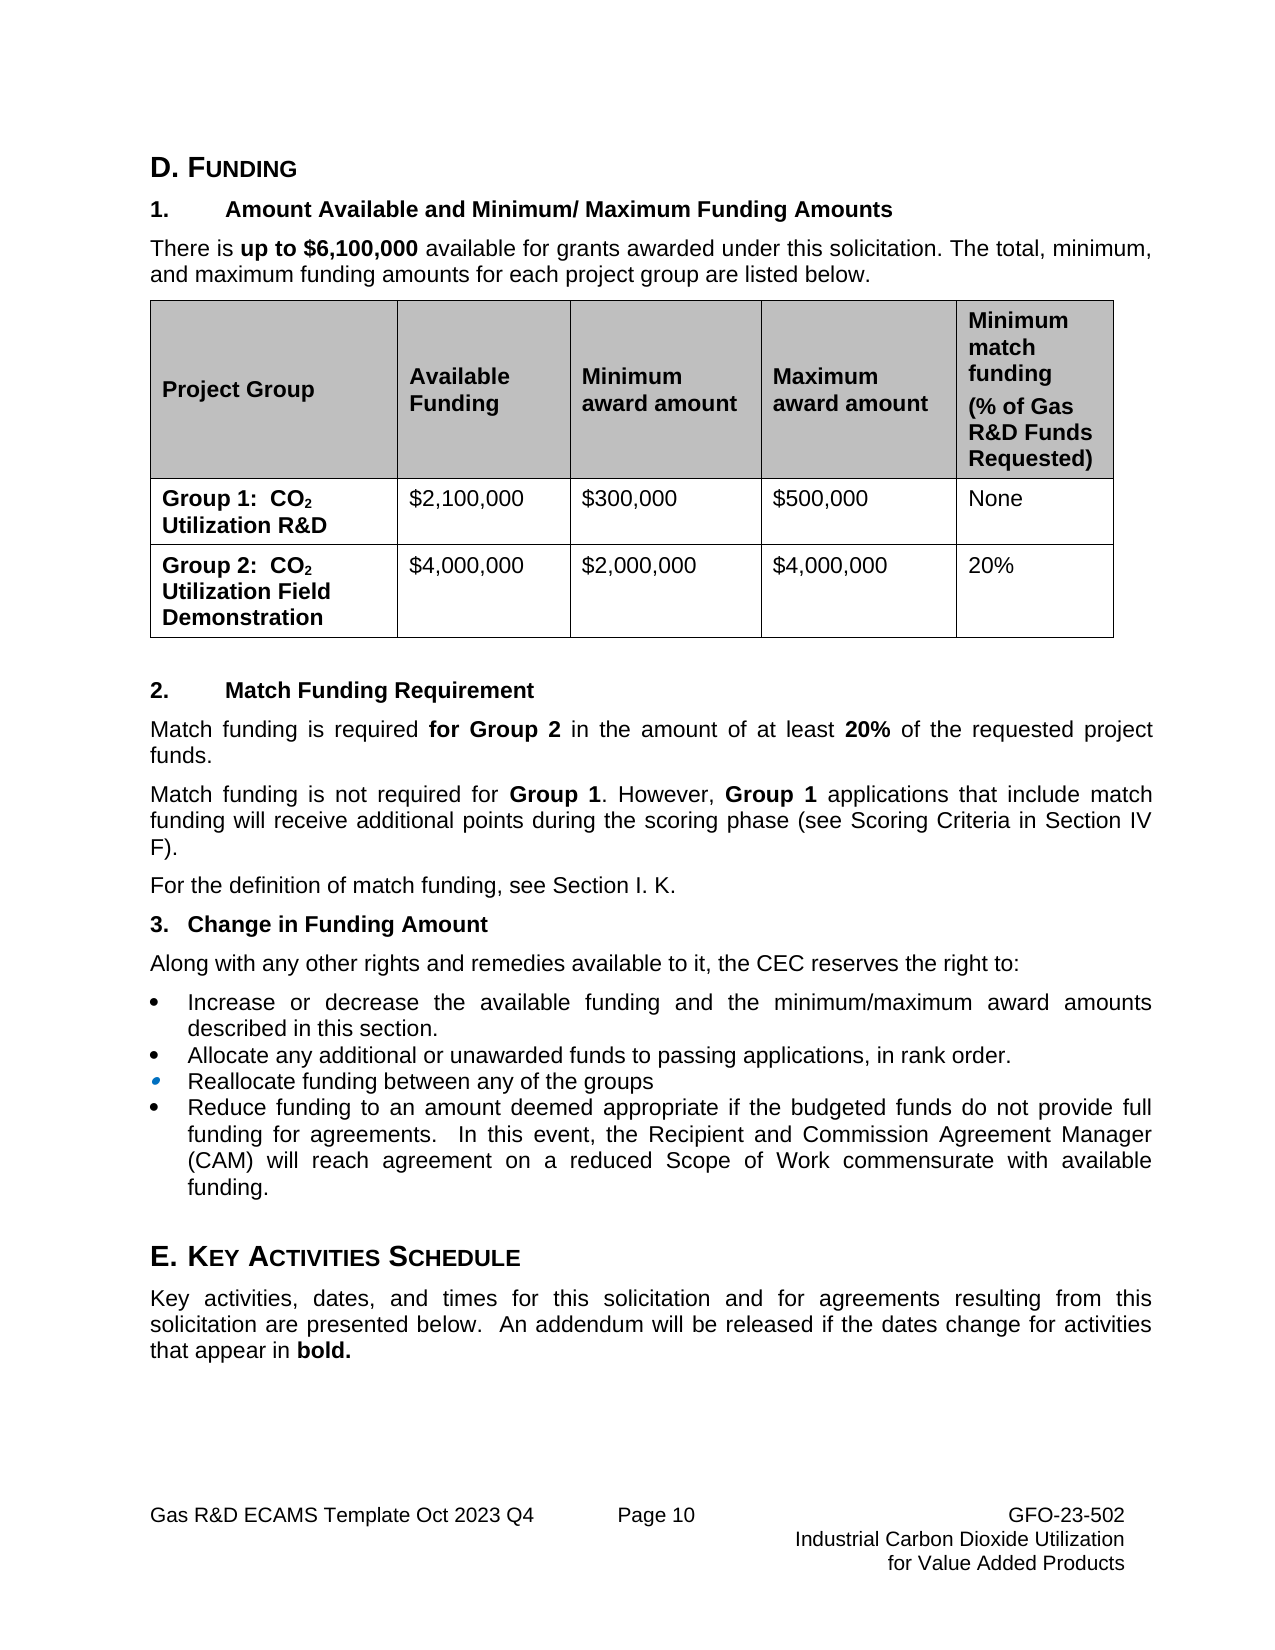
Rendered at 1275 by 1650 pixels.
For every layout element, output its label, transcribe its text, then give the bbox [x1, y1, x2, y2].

table_cell None [957, 479, 1113, 544]
table_cell $2,100,000 [398, 479, 570, 544]
list Reallocate funding between any of the groups [150, 1068, 1153, 1094]
text There is up to $6,100,000 available for grants awarded under this solicitation. The total, minimum, and maximum funding amounts for each project group are listed below. [150, 235, 1153, 288]
table_cell $500,000 [762, 479, 956, 544]
list Change in Funding Amount [150, 911, 1153, 938]
table_cell $300,000 [571, 479, 761, 544]
table_header Minimum match funding (% of Gas R&D Funds Requested) [957, 301, 1113, 478]
table_header Minimum award amount [571, 301, 761, 478]
subtitle Key Activities Schedule [150, 1239, 1153, 1272]
text Match funding is required for Group 2 in the amount of at least 20% of the requested project funds. [150, 716, 1153, 768]
text For the definition of match funding, see Section I. K. [150, 872, 1153, 899]
text Match funding is not required for Group 1. However, Group 1 applications that include match funding will receive additional points during the scoring phase (see Scoring Criteria in Section IV F). [150, 781, 1153, 860]
table_cell $4,000,000 [398, 545, 570, 637]
list Match Funding Requirement [150, 677, 1153, 703]
table_cell Group 2: CO2 Utilization Field Demonstration [151, 545, 397, 637]
list Amount Available and Minimum/ Maximum Funding Amounts [150, 196, 1153, 222]
text Along with any other rights and remedies available to it, the CEC reserves the right to: [150, 950, 1153, 976]
table_header Maximum award amount [762, 301, 956, 478]
subtitle Funding [150, 150, 1153, 183]
table_cell 20% [957, 545, 1113, 637]
list Increase or decrease the available funding and the minimum/maximum award amounts described in this section. [150, 989, 1153, 1042]
table_header Available Funding [398, 301, 570, 478]
table_header Project Group [151, 301, 397, 478]
table_cell $4,000,000 [762, 545, 956, 637]
table_cell Group 1: CO2 Utilization R&D [151, 479, 397, 544]
list Allocate any additional or unawarded funds to passing applications, in rank order. [150, 1042, 1153, 1068]
text Key activities, dates, and times for this solicitation and for agreements resulting from this solicitation are presented below. An addendum will be released if the dates change for activities that appear in bold. [150, 1285, 1153, 1364]
table_cell $2,000,000 [571, 545, 761, 637]
list Reduce funding to an amount deemed appropriate if the budgeted funds do not provide full funding for agreements. In this event, the Recipient and Commission Agreement Manager (CAM) will reach agreement on a reduced Scope of Work commensurate with available funding. [150, 1094, 1153, 1200]
